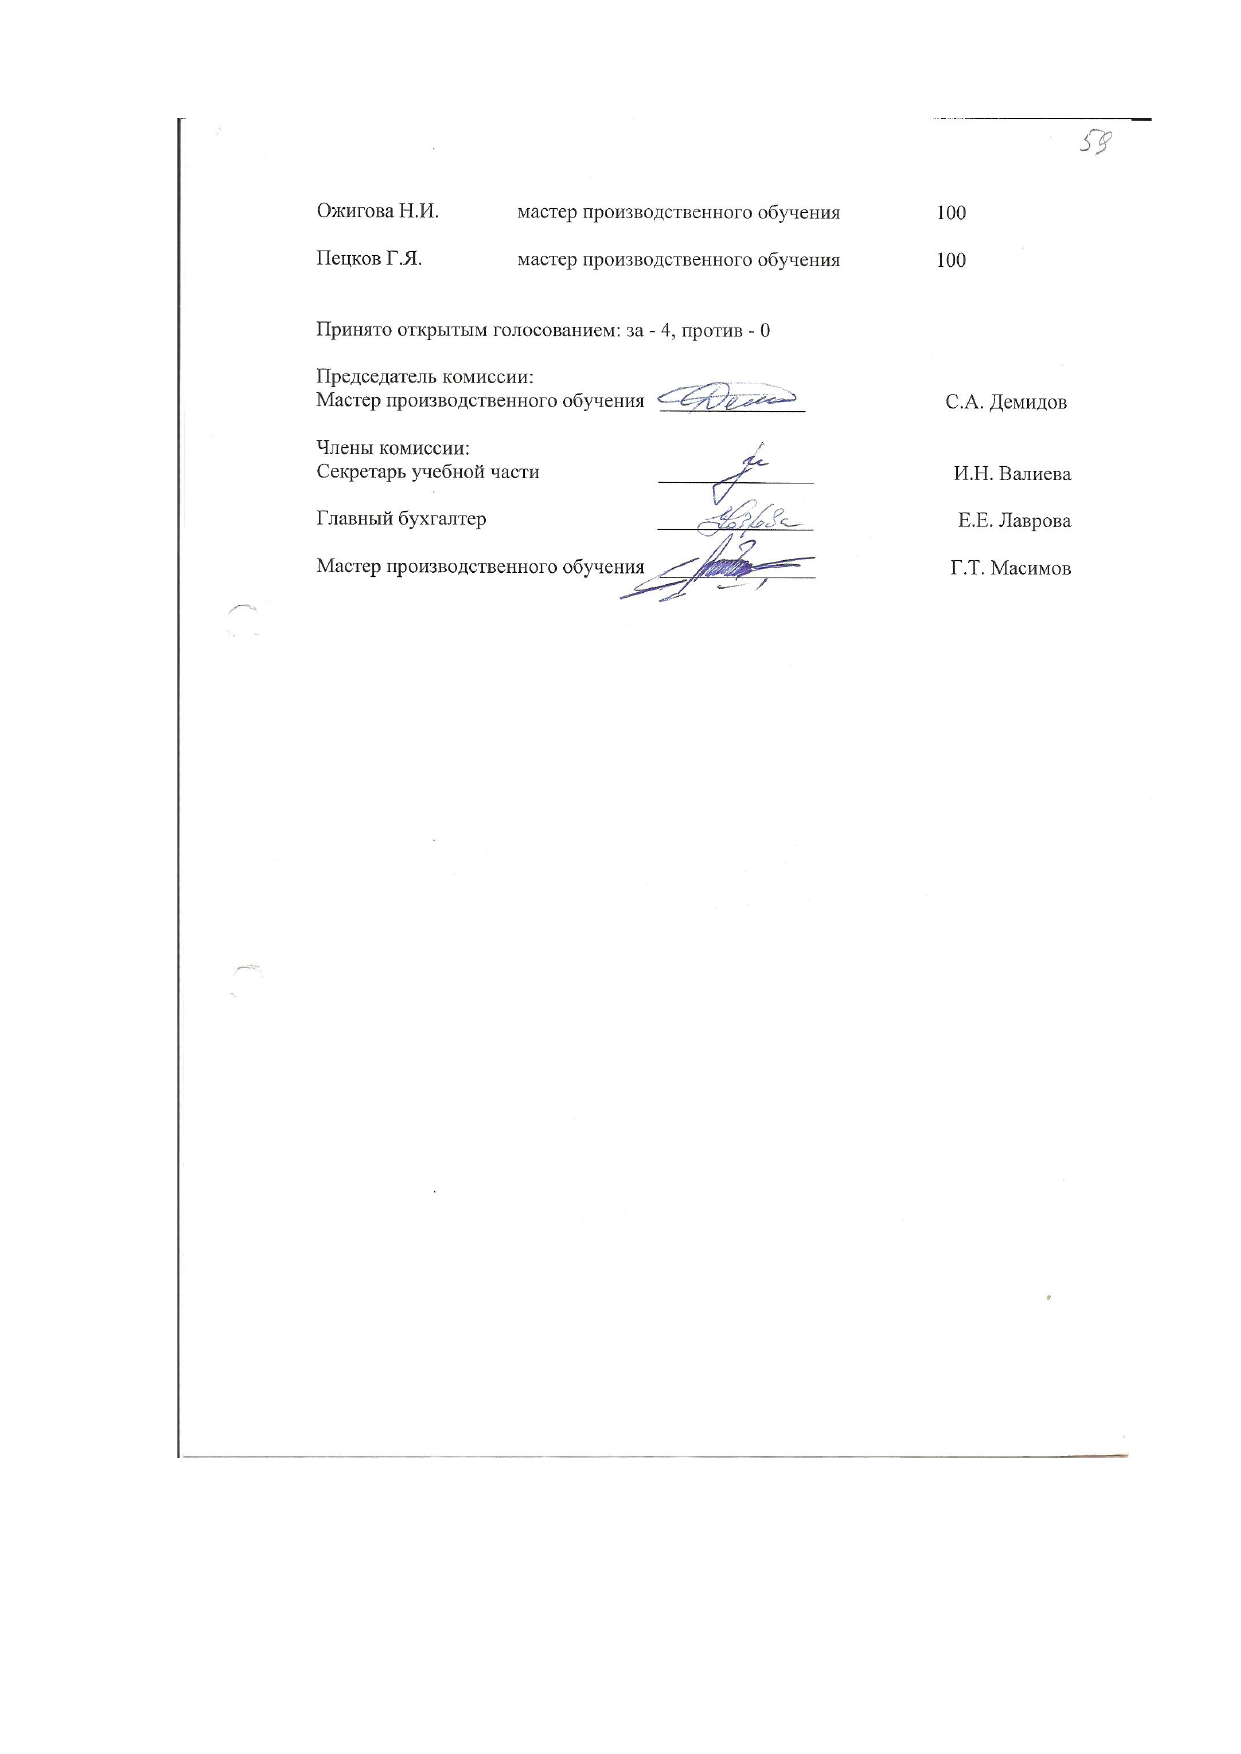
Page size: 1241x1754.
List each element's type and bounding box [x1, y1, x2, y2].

picture [177, 118, 1152, 1458]
